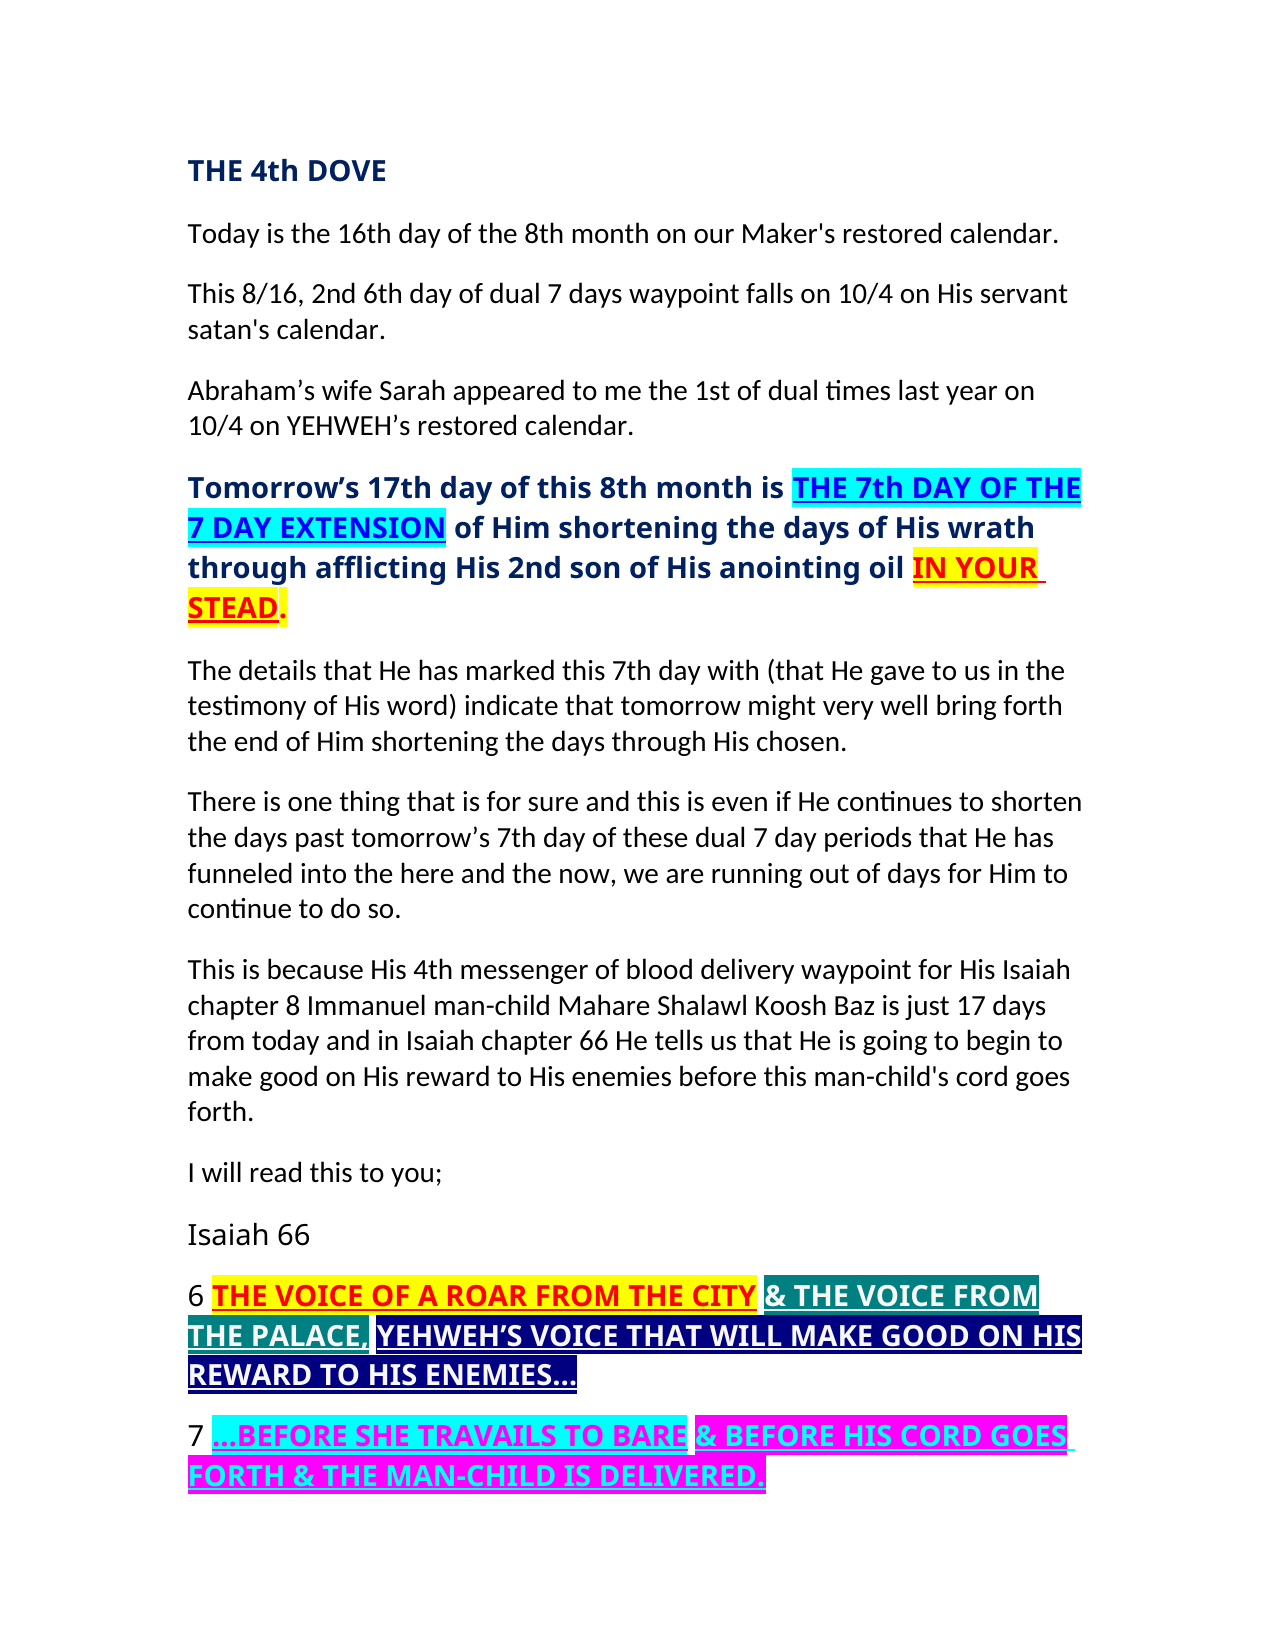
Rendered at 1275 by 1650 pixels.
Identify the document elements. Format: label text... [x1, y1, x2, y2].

text I will read this to you; [187, 1154, 1087, 1190]
text 6 THE VOICE OF A ROAR FROM THE CITY & THE VOICE FROM THE PALACE, YEHWEH’S VOICE THAT WILL MAKE GOOD ON HIS REWARD TO HIS ENEMIES… [187, 1275, 1087, 1394]
text Abraham’s wife Sarah appeared to me the 1st of dual times last year on 10/4 on YEHWEH’s restored calendar. [187, 372, 1087, 443]
text Tomorrow’s 17th day of this 8th month is THE 7th DAY OF THE 7 DAY EXTENSION of Him shortening the days of His wrath through afflicting His 2nd son of His anointing oil IN YOUR STEAD. [187, 468, 1087, 627]
text THE 4th DOVE [187, 150, 1087, 190]
text This is because His 4th messenger of blood delivery waypoint for His Isaiah chapter 8 Immanuel man-child Mahare Shalawl Koosh Baz is just 17 days from today and in Isaiah chapter 66 He tells us that He is going to begin to make good on His reward to His enemies before this man-child's cord goes forth. [187, 951, 1087, 1129]
text The details that He has marked this 7th day with (that He gave to us in the testimony of His word) indicate that tomorrow might very well bring forth the end of Him shortening the days through His chosen. [187, 652, 1087, 758]
text This 8/16, 2nd 6th day of dual 7 days waypoint falls on 10/4 on His servant satan's calendar. [187, 275, 1087, 347]
text Today is the 16th day of the 8th month on our Maker's restored calendar. [187, 215, 1087, 250]
text 7 …BEFORE SHE TRAVAILS TO BARE & BEFORE HIS CORD GOES FORTH & THE MAN-CHILD IS DELIVERED. [766, 1415, 1087, 1494]
text Isaiah 66 [187, 1215, 1087, 1254]
text There is one thing that is for sure and this is even if He continues to shorten the days past tomorrow’s 7th day of these dual 7 day periods that He has funneled into the here and the now, we are running out of days for Him to continue to do so. [187, 783, 1087, 926]
